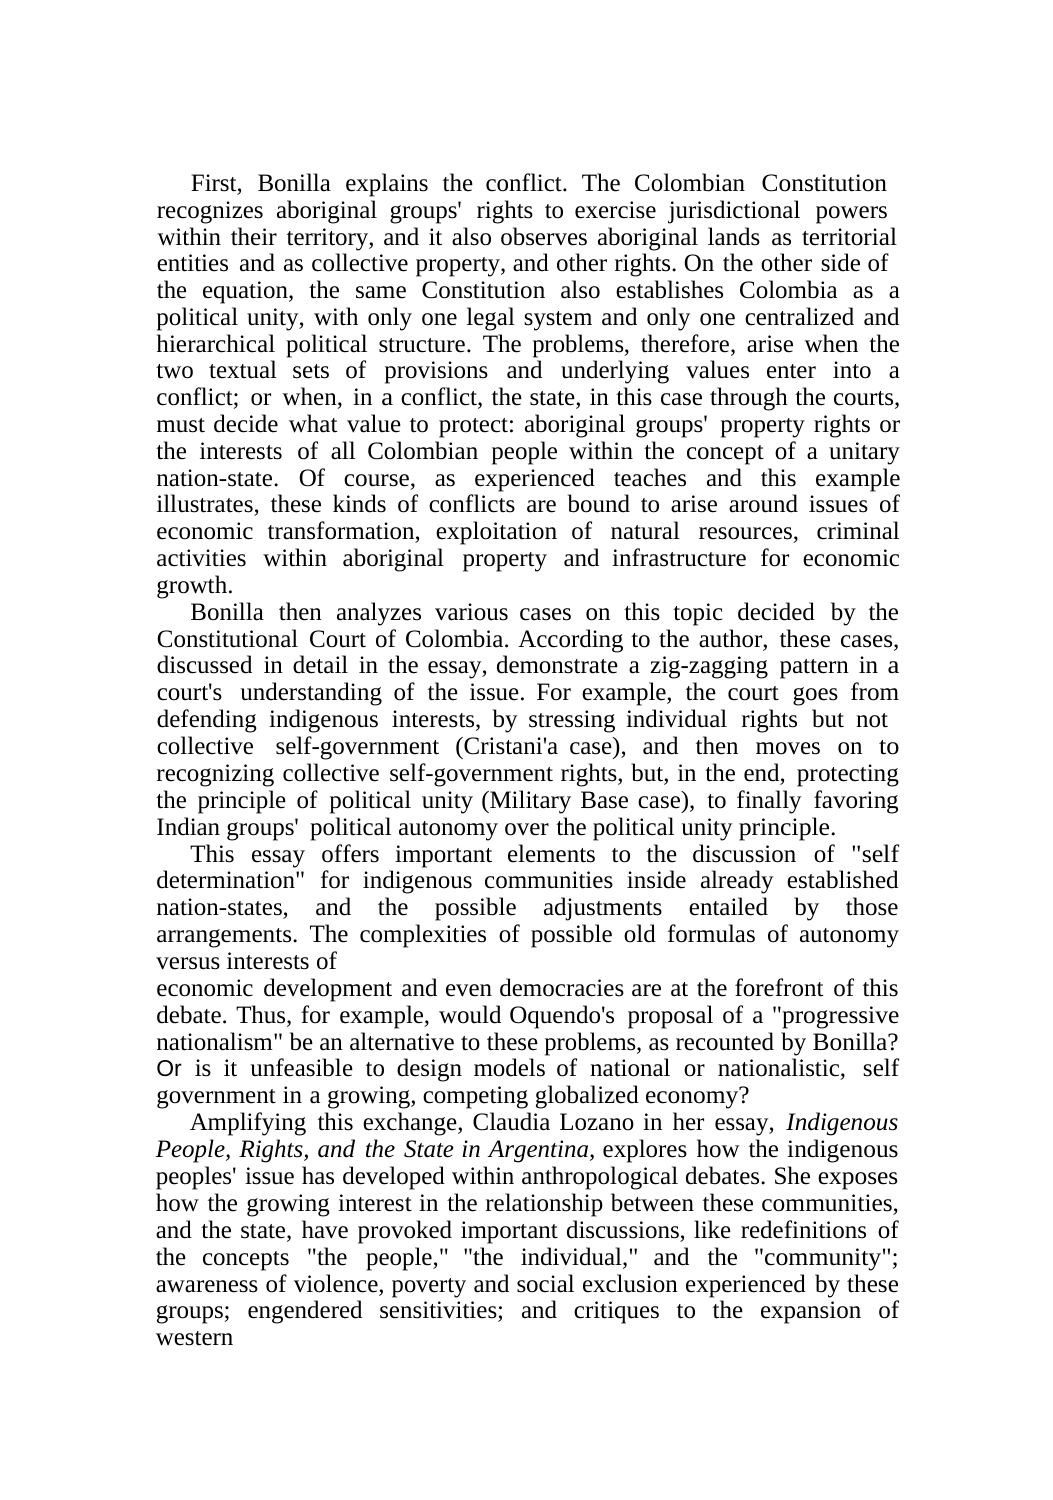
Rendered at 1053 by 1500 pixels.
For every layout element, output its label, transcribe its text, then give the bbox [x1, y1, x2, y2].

text recognizes aboriginal groups' rights to exercise jurisdictional powers [157, 198, 898, 223]
text This essay offers important elements to the discussion of "self­ determination" for indigenous communities inside already established nation-states, and the possible adjustments entailed by those arrangements. The complexities of possible old formulas of autonomy versus interests of [156, 841, 899, 975]
text economic development and even democracies are at the forefront of this debate. Thus, for example, would Oquendo's proposal of a "progressive nationalism" be an alternative to these problems, as recounted by Bonilla? Or is it unfeasible to design models of national or nationalistic, self­ government in a growing, competing globalized economy? [156, 975, 899, 1109]
text the equation, the same Constitution also establishes Colombia as a political unity, with only one legal system and only one centralized and hierarchical political structure. The problems, therefore, arise when the two textual sets of provisions and underlying values enter into a conflict; or when, in a conflict, the state, in this case through the courts, must decide what value to protect: aboriginal groups' property rights or the interests of all Colombian people within the concept of a unitary nation-state. Of course, as experienced teaches and this example illustrates, these kinds of conflicts are bound to arise around issues of economic transformation, exploitation of natural resources, criminal activities within aboriginal property and infrastructure for economic growth. [156, 277, 900, 598]
text collective self-government (Cristani'a case), and then moves on to recognizing collective self-government rights, but, in the end, protecting the principle of political unity (Military Base case), to finally favoring Indian groups' political autonomy over the political unity principle. [156, 733, 899, 840]
text Amplifying this exchange, Claudia Lozano in her essay, Indigenous People, Rights, and the State in Argentina, explores how the indigenous peoples' issue has developed within anthropological debates. She exposes how the growing interest in the relationship between these communities, and the state, have provoked important discussions, like redefinitions of the concepts "the people," "the individual," and the "community"; awareness of violence, poverty and social exclusion experienced by these groups; engendered sensitivities; and critiques to the expansion of western [156, 1109, 899, 1351]
text within their territory, and it also observes aboriginal lands as territorial entities and as collective property, and other rights. On the other side of [157, 223, 898, 277]
text Bonilla then analyzes various cases on this topic decided by the Constitutional Court of Colombia. According to the author, these cases, discussed in detail in the essay, demonstrate a zig-zagging pattern in a court's understanding of the issue. For example, the court goes from defending indigenous interests, by stressing individual rights but not [157, 599, 899, 733]
